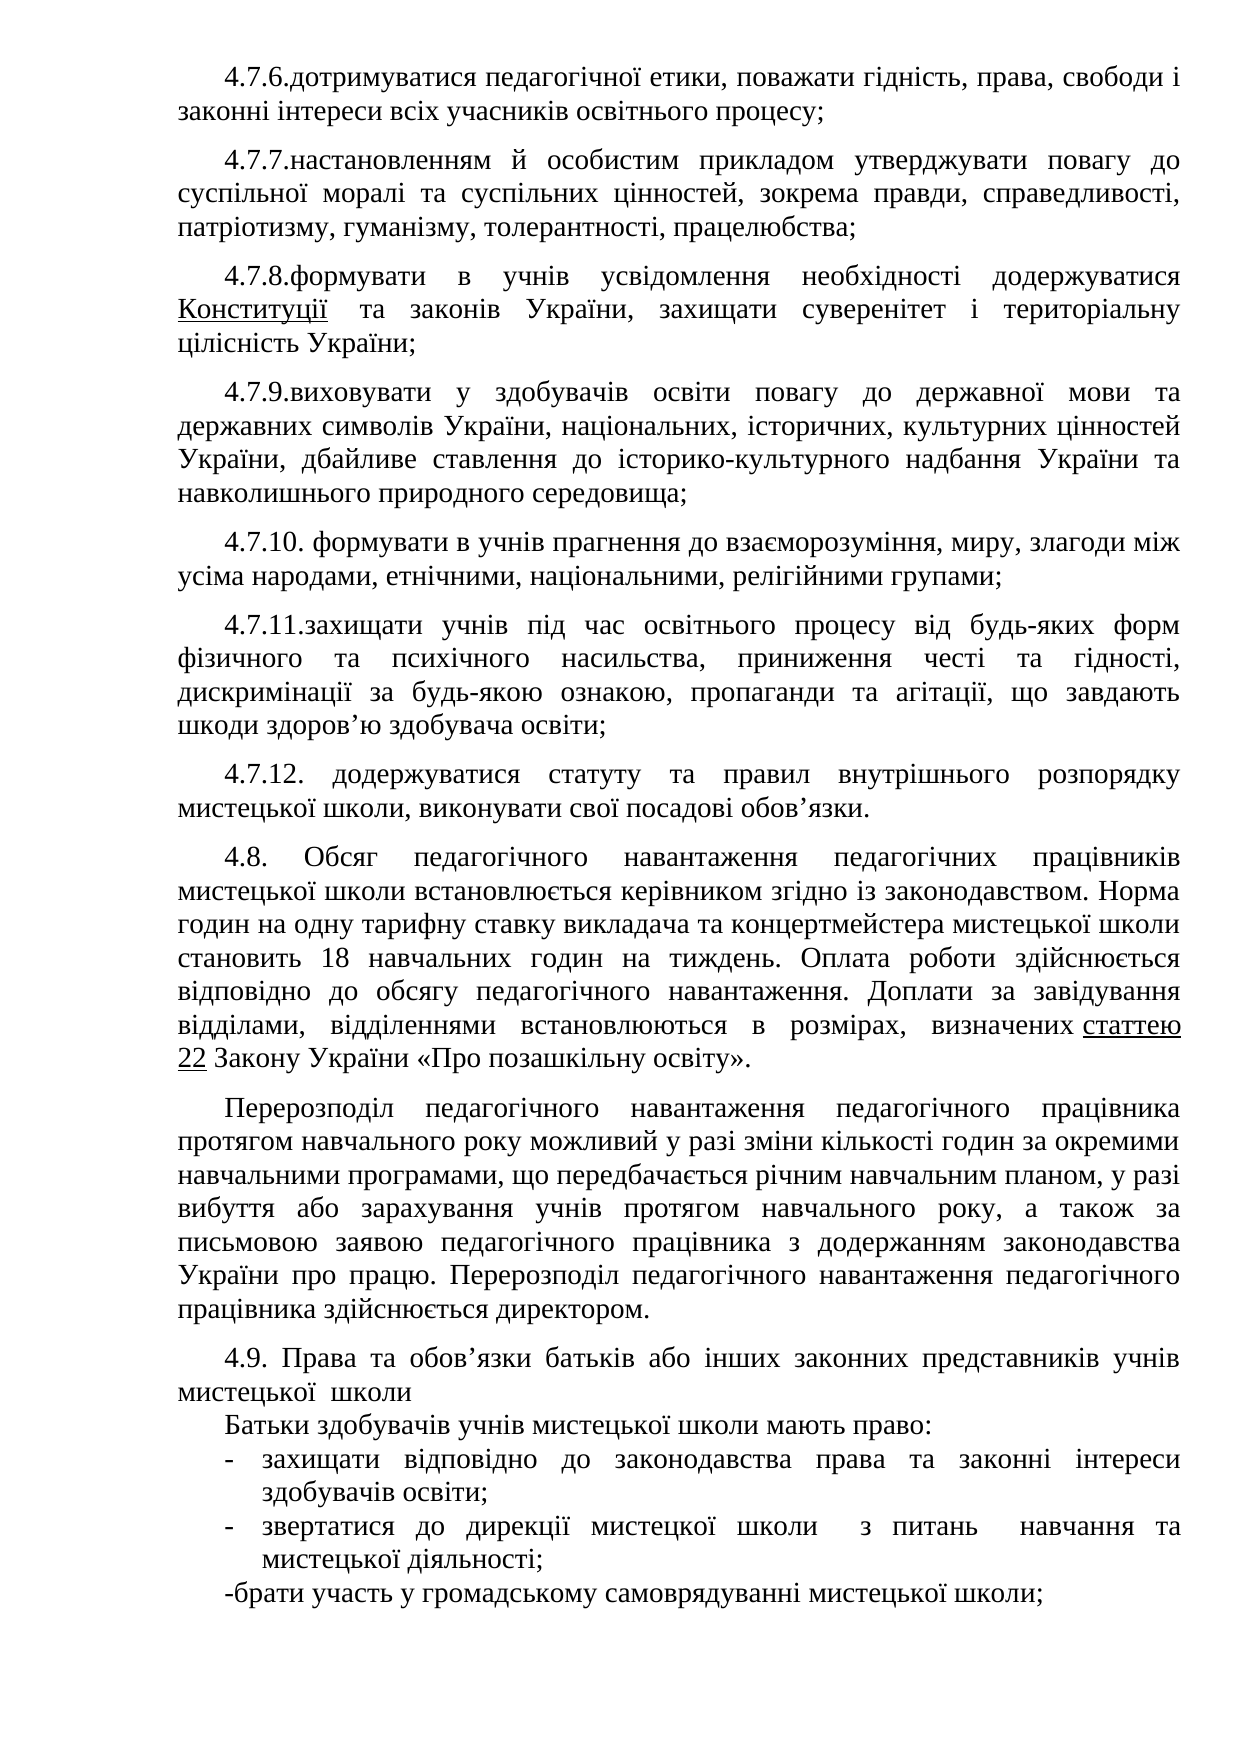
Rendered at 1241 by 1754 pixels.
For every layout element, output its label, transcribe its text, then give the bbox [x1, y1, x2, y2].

text 4.7.10. формувати в учнів прагнення до взаєморозуміння, миру, злагоди між усіма народами, етнічними, національними, релігійними групами; [177, 524, 1181, 591]
text 4.9. Права та обов’язки батьків або інших законних представників учнів мистецької школи [177, 1340, 1181, 1407]
text -брати участь у громадському самоврядуванні мистецької школи; [177, 1575, 1181, 1608]
list звертатися до дирекції мистецкої школи з питань навчання та мистецької діяльності; [224, 1508, 1181, 1575]
text 4.7.11.захищати учнів під час освітнього процесу від будь-яких форм фізичного та психічного насильства, приниження честі та гідності, дискримінації за будь-якою ознакою, пропаганди та агітації, що завдають шкоди здоров’ю здобувача освіти; [177, 607, 1181, 741]
text 4.7.12. додержуватися статуту та правил внутрішнього розпорядку мистецької школи, виконувати свої посадові обов’язки. [177, 757, 1181, 824]
text 4.7.9.виховувати у здобувачів освіти повагу до державної мови та державних символів України, національних, історичних, культурних цінностей України, дбайливе ставлення до історико-культурного надбання України та навколишнього природного середовища; [177, 374, 1181, 508]
text Батьки здобувачів учнів мистецької школи мають право: [177, 1407, 1181, 1441]
text 4.7.7.настановленням й особистим прикладом утверджувати повагу до суспільної моралі та суспільних цінностей, зокрема правди, справедливості, патріотизму, гуманізму, толерантності, працелюбства; [177, 142, 1181, 242]
text 4.8. Обсяг педагогічного навантаження педагогічних працівників мистецької школи встановлюється керівником згідно із законодавством. Норма годин на одну тарифну ставку викладача та концертмейстера мистецької школи становить 18 навчальних годин на тиждень. Оплата роботи здійснюється відповідно до обсягу педагогічного навантаження. Доплати за завідування відділами, відділеннями встановлюються в розмірах, визначених статтею 22 Закону України «Про позашкільну освіту». [177, 839, 1181, 1074]
text 4.7.8.формувати в учнів усвідомлення необхідності додержуватися Конституції та законів України, захищати суверенітет і територіальну цілісність України; [177, 258, 1181, 359]
text Перерозподіл педагогічного навантаження педагогічного працівника протягом навчального року можливий у разі зміни кількості годин за окремими навчальними програмами, що передбачається річним навчальним планом, у разі вибуття або зарахування учнів протягом навчального року, а також за письмовою заявою педагогічного працівника з додержанням законодавства України про працю. Перерозподіл педагогічного навантаження педагогічного працівника здійснюється директором. [177, 1090, 1181, 1324]
text 4.7.6.дотримуватися педагогічної етики, поважати гідність, права, свободи і законні інтереси всіх учасників освітнього процесу; [177, 59, 1181, 126]
list захищати відповідно до законодавства права та законні інтереси здобувачів освіти; [224, 1441, 1181, 1508]
